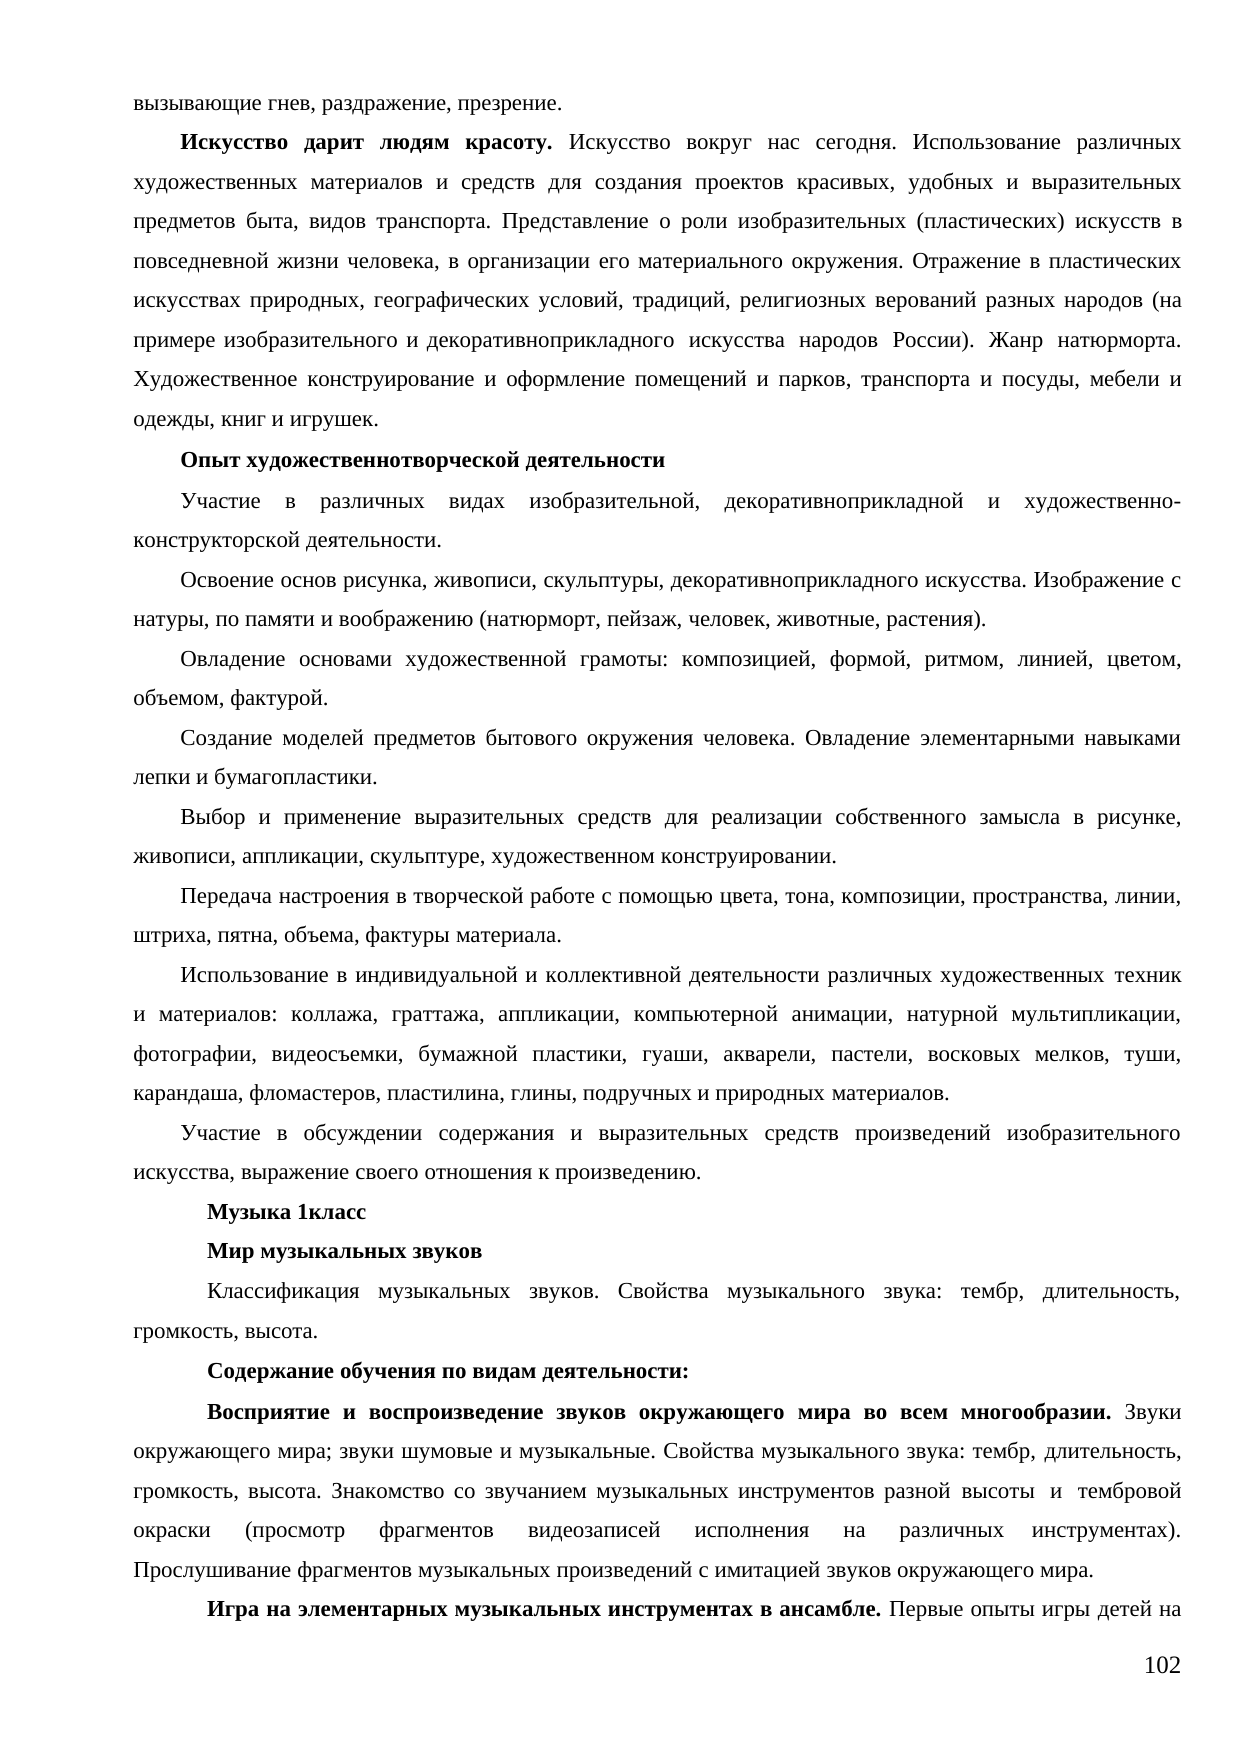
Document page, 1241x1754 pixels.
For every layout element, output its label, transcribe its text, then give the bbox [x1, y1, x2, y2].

text Опыт художественно­творческой деятельности [180, 444, 1194, 473]
text Участие в обсуждении содержания и выразительных средств произведений изобразительного искусства, выражение своего отношения к произведению. [133, 1119, 1181, 1184]
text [133, 89, 1182, 115]
text Создание моделей предметов бытового окружения человека. Овладение элементарными навыками лепки и бумагопластики. [133, 724, 1181, 790]
text Использование в индивидуальной и коллективной деятельности различных художественных техник и материалов: коллажа, граттажа, аппликации, компьютерной анимации, натурной мультипликации, фотографии, видеосъемки, бумажной пластики, гуаши, акварели, пастели, восковых мелков, туши, карандаша, фломастеров, пластилина, глины, подручных и природных материалов. [133, 961, 1182, 1106]
list Музыка 1класс [133, 1198, 373, 1224]
text Освоение основ рисунка, живописи, скульптуры, декоративно­прикладного искусства. Изображение с натуры, по памяти и воображению (натюрморт, пейзаж, человек, животные, растения). [133, 566, 1181, 632]
text Мир музыкальных звуков [207, 1237, 1194, 1264]
text Искусство дарит людям красоту. Искусство вокруг нас сегодня. Использование различных художественных материалов и средств для создания проектов красивых, удобных и выразительных предметов быта, видов транспорта. Представление о роли изобразительных (пластических) искусств в повседневной жизни человека, в организации его материального окружения. Отражение в пластических искусствах природных, географических условий, традиций, религиозных верований разных народов (на примере изобразительного и декоративно­прикладного искусства народов России). Жанр натюрморта. Художественное конструирование и оформление помещений и парков, транспорта и посуды, мебели и одежды, книг и игрушек. [133, 128, 1182, 431]
text Классификация музыкальных звуков. Свойства музыкального звука: тембр, длительность, громкость, высота. [133, 1278, 1181, 1343]
text Овладение основами художественной грамоты: композицией, формой, ритмом, линией, цветом, объемом, фактурой. [133, 645, 1182, 711]
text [133, 1595, 1181, 1621]
text Содержание обучения по видам деятельности: [207, 1357, 1194, 1383]
text Передача настроения в творческой работе с помощью цвета, тона, композиции, пространства, линии, штриха, пятна, объема, фактуры материала. [133, 882, 1181, 948]
text Выбор и применение выразительных средств для реализации собственного замысла в рисунке, живописи, аппликации, скульптуре, художественном конструировании. [133, 803, 1181, 869]
text Участие в различных видах изобразительной, декоративно­прикладной и художественно­конструкторской деятельности. [133, 487, 1181, 553]
text Восприятие и воспроизведение звуков окружающего мира во всем многообразии. Звуки окружающего мира; звуки шумовые и музыкальные. Свойства музыкального звука: тембр, длительность, громкость, высота. Знакомство со звучанием музыкальных инструментов разной высоты и тембровой окраски (просмотр фрагментов видеозаписей исполнения на различных инструментах). Прослушивание фрагментов музыкальных произведений с имитацией звуков окружающего мира. [133, 1398, 1182, 1582]
